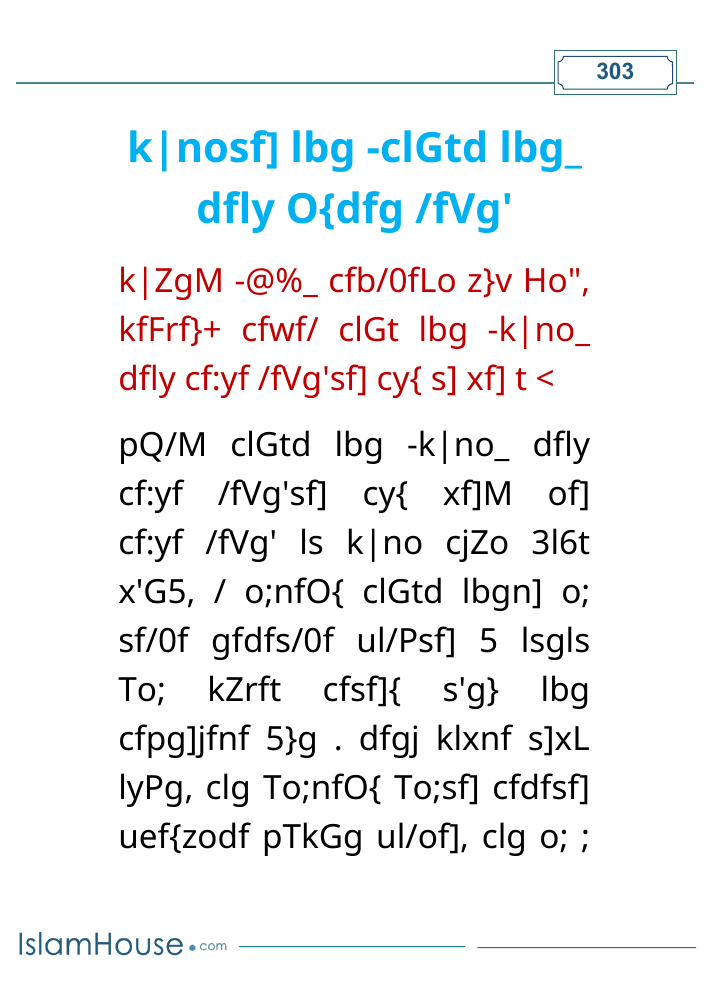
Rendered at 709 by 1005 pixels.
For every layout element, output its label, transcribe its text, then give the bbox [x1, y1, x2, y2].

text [118, 421, 591, 858]
picture [471, 929, 697, 962]
text k|nosf] lbg -clGtd lbg_ dfly O{dfg /fVg' [118, 118, 591, 236]
text k|ZgM -@%_ cfb/0fLo z}v Ho", kfFrf}+ cfwf/ clGt lbg -k|no_ dfly cf:yf /fVg'sf] cy{ s] xf] t < [118, 257, 591, 401]
picture [12, 928, 466, 961]
